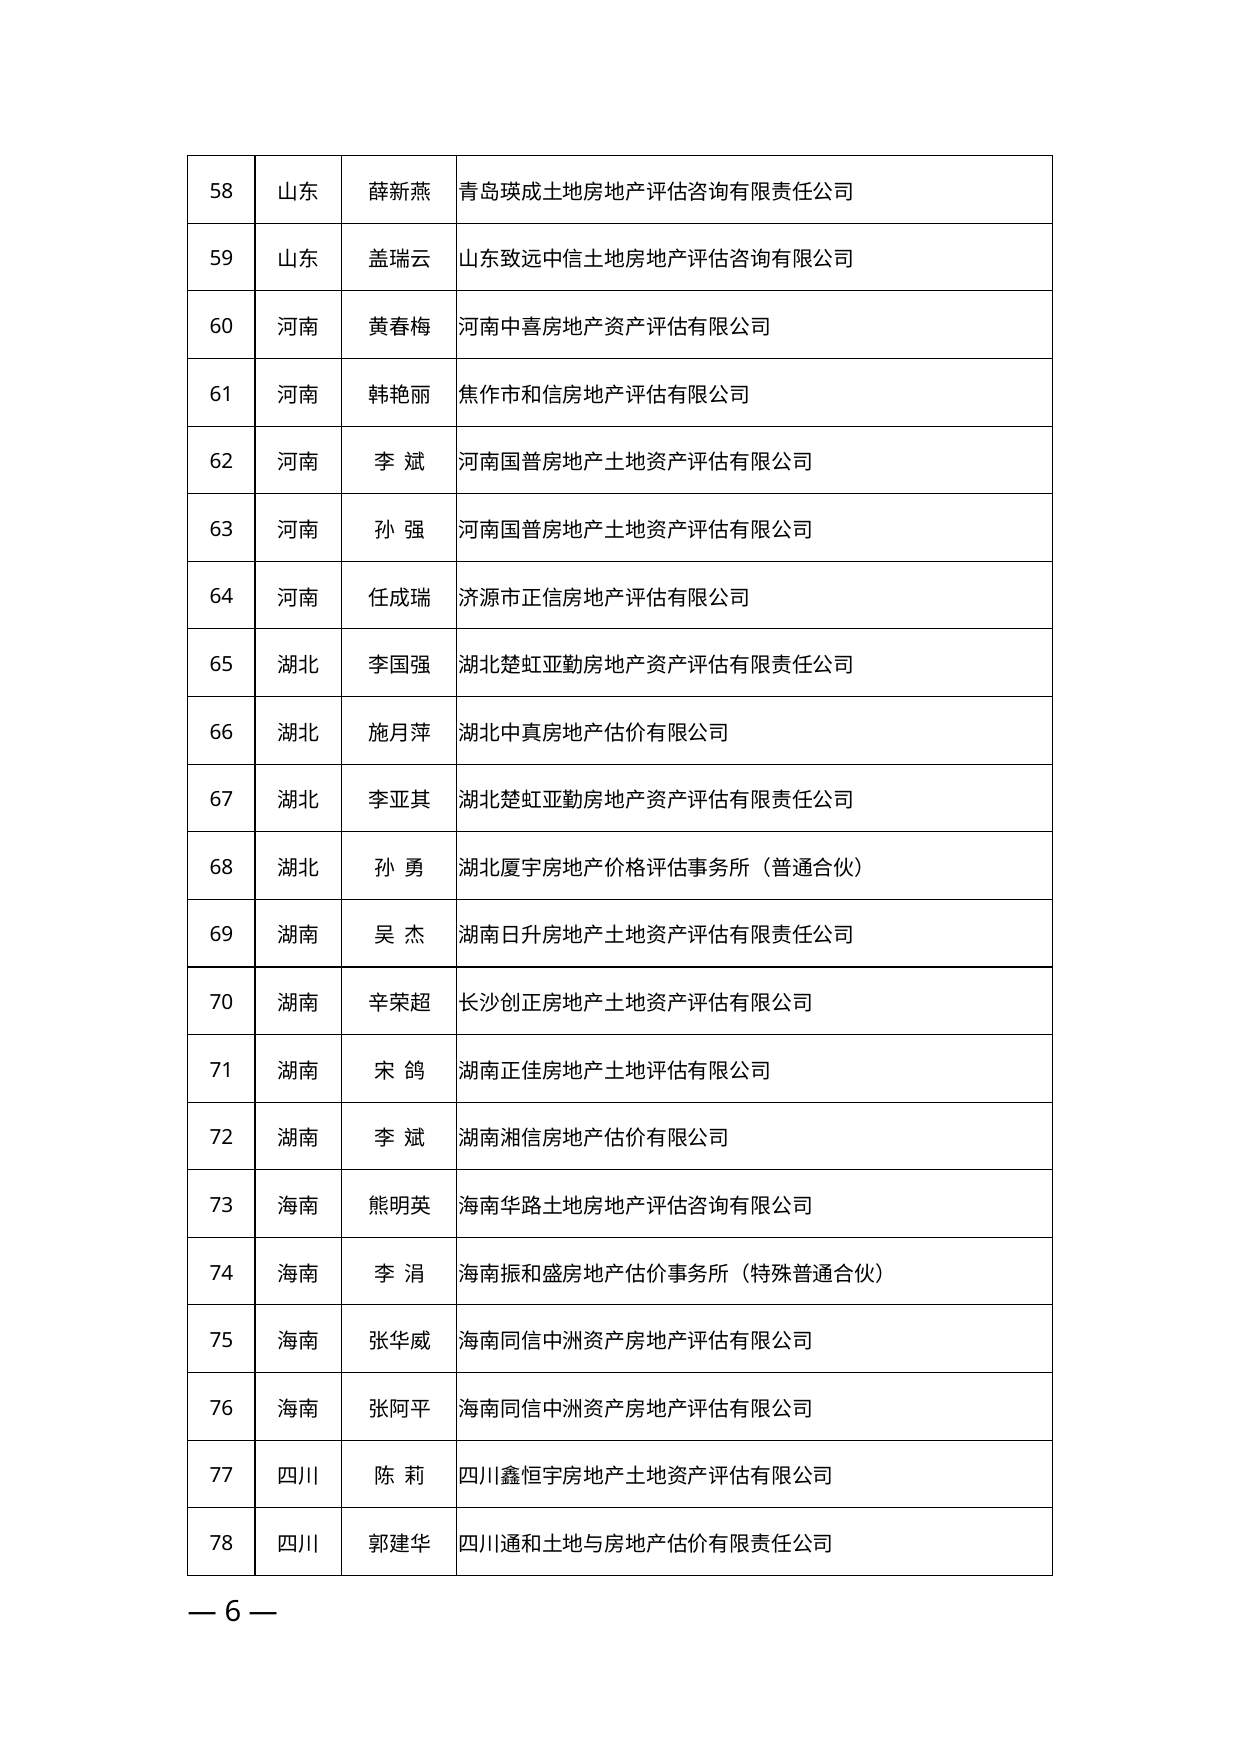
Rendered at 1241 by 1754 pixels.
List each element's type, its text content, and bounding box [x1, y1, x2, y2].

table_cell 58 [188, 156, 254, 223]
table_cell 韩艳丽 [342, 359, 456, 426]
table_cell 海南 [256, 1170, 341, 1237]
table_cell 77 [188, 1441, 254, 1507]
table_cell 青岛瑛成土地房地产评估咨询有限责任公司 [457, 156, 1052, 223]
table_cell 海南同信中洲资产房地产评估有限公司 [457, 1305, 1052, 1372]
table_cell 湖北 [256, 832, 341, 899]
table_cell 海南 [256, 1305, 341, 1372]
table_cell 74 [188, 1238, 254, 1304]
table_cell 65 [188, 629, 254, 696]
table_cell 山东 [256, 224, 341, 290]
table_cell 海南 [256, 1373, 341, 1439]
table_cell 张华威 [342, 1305, 456, 1372]
table_cell 湖北厦宇房地产价格评估事务所（普通合伙） [457, 832, 1052, 899]
table_cell 郭建华 [342, 1508, 456, 1575]
table_cell 河南 [256, 562, 341, 628]
table_cell 四川 [256, 1508, 341, 1575]
table_cell 湖南 [256, 900, 341, 966]
table_cell 河南 [256, 494, 341, 561]
table_cell 湖南日升房地产土地资产评估有限责任公司 [457, 900, 1052, 966]
table_cell 焦作市和信房地产评估有限公司 [457, 359, 1052, 426]
table_cell 黄春梅 [342, 291, 456, 358]
table_cell 任成瑞 [342, 562, 456, 628]
table_cell 孙 强 [342, 494, 456, 561]
table_cell 河南 [256, 427, 341, 493]
table_cell 四川通和土地与房地产估价有限责任公司 [457, 1508, 1052, 1575]
table_cell 山东致远中信土地房地产评估咨询有限公司 [457, 224, 1052, 290]
table_cell 孙 勇 [342, 832, 456, 899]
table_cell 河南国普房地产土地资产评估有限公司 [457, 494, 1052, 561]
table_cell 陈 莉 [342, 1441, 456, 1507]
table_cell 湖北楚虹亚勤房地产资产评估有限责任公司 [457, 629, 1052, 696]
table_cell 63 [188, 494, 254, 561]
table_cell 李 涓 [342, 1238, 456, 1304]
table_cell 62 [188, 427, 254, 493]
table_cell 李 斌 [342, 427, 456, 493]
table_cell 熊明英 [342, 1170, 456, 1237]
table_cell 78 [188, 1508, 254, 1575]
table_cell 湖南湘信房地产估价有限公司 [457, 1103, 1052, 1169]
table_cell 四川 [256, 1441, 341, 1507]
table_cell 李 斌 [342, 1103, 456, 1169]
table_cell 69 [188, 900, 254, 966]
table_cell 75 [188, 1305, 254, 1372]
table_cell 山东 [256, 156, 341, 223]
table_cell 宋 鸽 [342, 1035, 456, 1102]
table_cell 湖南 [256, 1103, 341, 1169]
table_cell 70 [188, 968, 254, 1034]
table_cell 李国强 [342, 629, 456, 696]
table_cell 河南 [256, 291, 341, 358]
table_cell 四川鑫恒宇房地产土地资产评估有限公司 [457, 1441, 1052, 1507]
table_cell 海南 [256, 1238, 341, 1304]
table_cell 湖南 [256, 1035, 341, 1102]
table_cell 李亚其 [342, 765, 456, 831]
table_cell 湖北楚虹亚勤房地产资产评估有限责任公司 [457, 765, 1052, 831]
table_cell 湖南正佳房地产土地评估有限公司 [457, 1035, 1052, 1102]
table_cell 济源市正信房地产评估有限公司 [457, 562, 1052, 628]
table_cell 长沙创正房地产土地资产评估有限公司 [457, 968, 1052, 1034]
table_cell 76 [188, 1373, 254, 1439]
table_cell 海南华路土地房地产评估咨询有限公司 [457, 1170, 1052, 1237]
table_cell 薛新燕 [342, 156, 456, 223]
table_cell 68 [188, 832, 254, 899]
table_cell 湖南 [256, 968, 341, 1034]
table_cell 海南振和盛房地产估价事务所（特殊普通合伙） [457, 1238, 1052, 1304]
table_cell 海南同信中洲资产房地产评估有限公司 [457, 1373, 1052, 1439]
table_cell 湖北 [256, 629, 341, 696]
table_cell 张阿平 [342, 1373, 456, 1439]
table_cell 73 [188, 1170, 254, 1237]
table_cell 60 [188, 291, 254, 358]
table_cell 71 [188, 1035, 254, 1102]
table_cell 湖北 [256, 765, 341, 831]
table_cell 河南 [256, 359, 341, 426]
table_cell 湖北中真房地产估价有限公司 [457, 697, 1052, 763]
table_cell 施月萍 [342, 697, 456, 763]
table_cell 72 [188, 1103, 254, 1169]
table_cell 64 [188, 562, 254, 628]
table_cell 59 [188, 224, 254, 290]
table_cell 吴 杰 [342, 900, 456, 966]
table_cell 辛荣超 [342, 968, 456, 1034]
table_cell 66 [188, 697, 254, 763]
table_cell 河南国普房地产土地资产评估有限公司 [457, 427, 1052, 493]
table_cell 河南中喜房地产资产评估有限公司 [457, 291, 1052, 358]
table_cell 61 [188, 359, 254, 426]
table_cell 67 [188, 765, 254, 831]
table_cell 湖北 [256, 697, 341, 763]
table_cell 盖瑞云 [342, 224, 456, 290]
